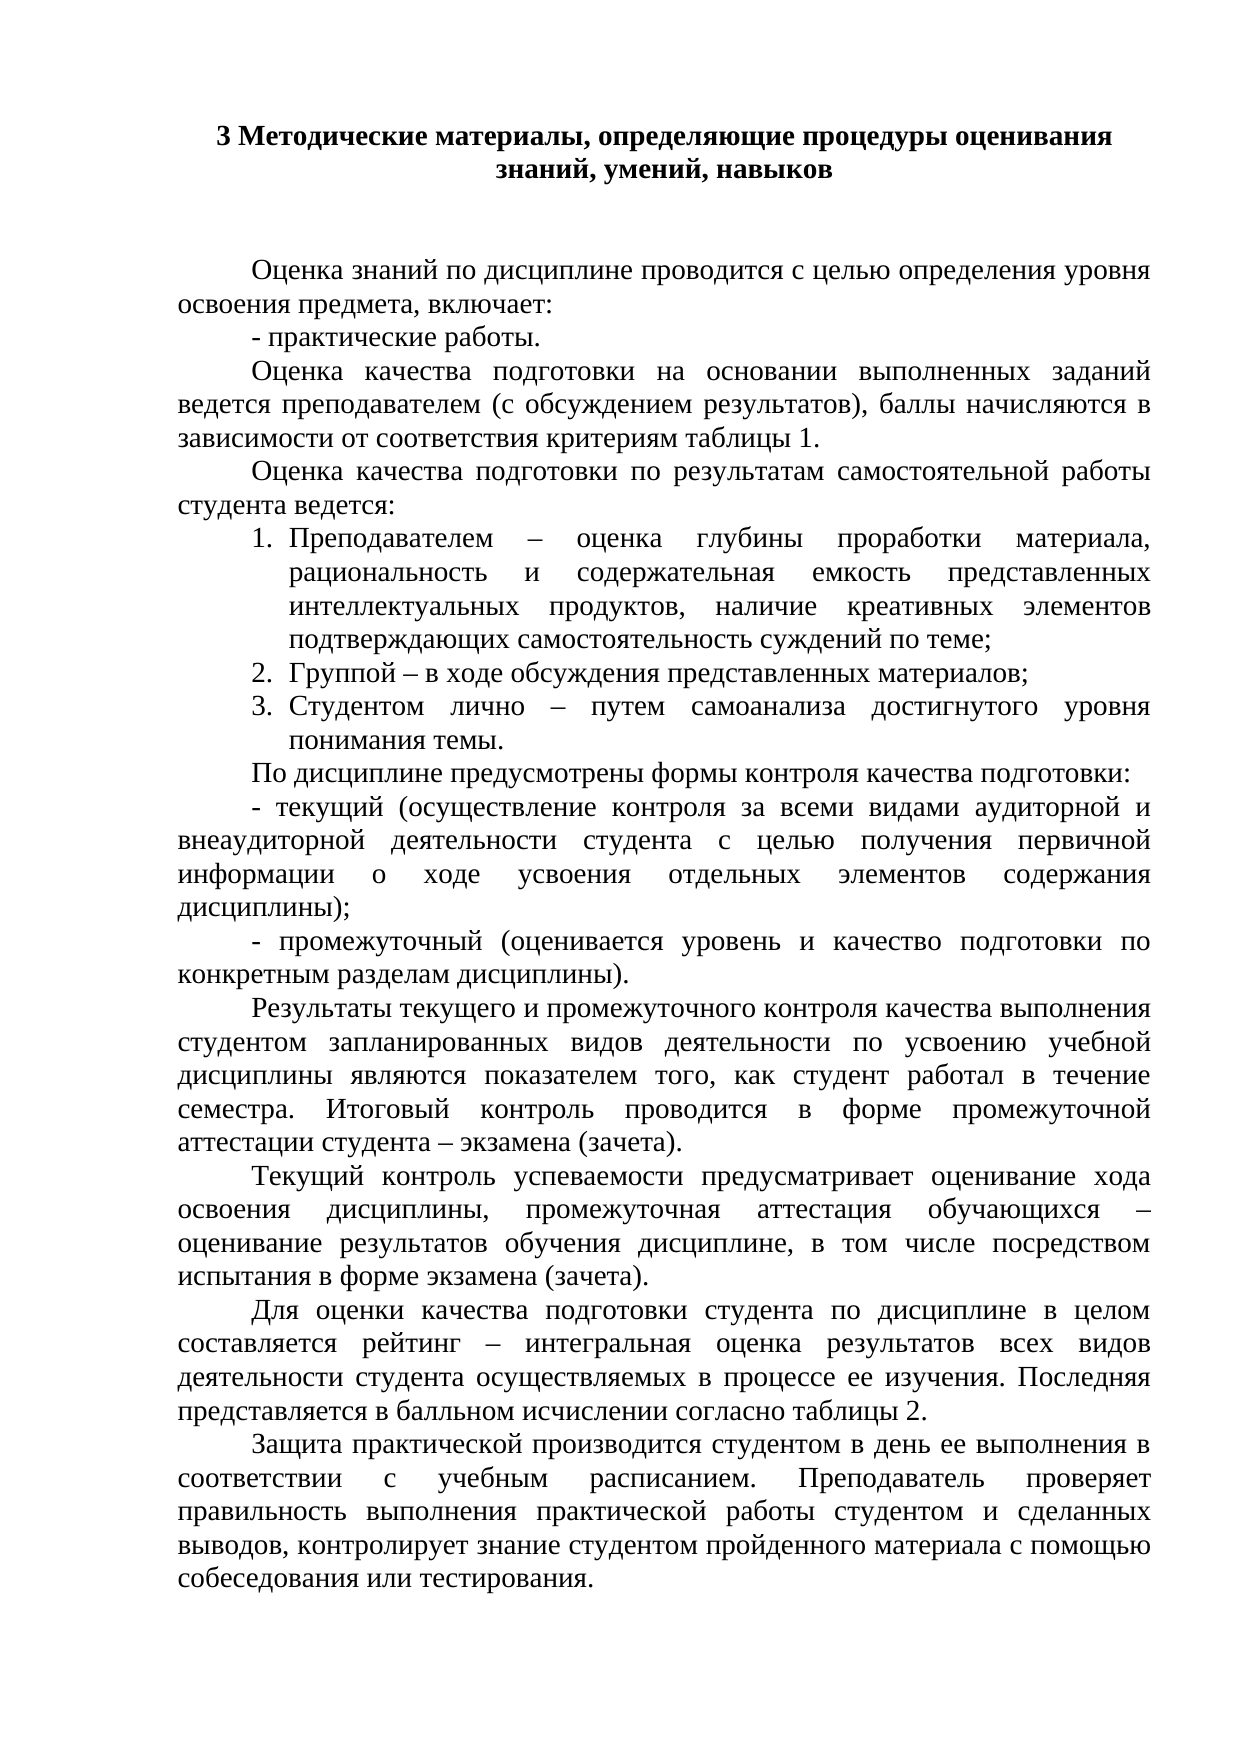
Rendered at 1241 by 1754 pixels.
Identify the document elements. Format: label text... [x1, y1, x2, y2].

text - промежуточный (оценивается уровень и качество подготовки по конкретным разделам дисциплины). [177, 923, 1152, 990]
text По дисциплине предусмотрены формы контроля качества подготовки: [177, 755, 1152, 789]
list Группой – в ходе обсуждения представленных материалов; [251, 655, 1152, 688]
text 3 Методические материалы, определяющие процедуры оценивания знаний, умений, навыков [177, 118, 1152, 185]
text Текущий контроль успеваемости предусматривает оценивание хода освоения дисциплины, промежуточная аттестация обучающихся – оценивание результатов обучения дисциплине, в том числе посредством испытания в форме экзамена (зачета). [177, 1158, 1152, 1292]
text Оценка знаний по дисциплине проводится с целью определения уровня освоения предмета, включает: [177, 252, 1152, 319]
text Оценка качества подготовки по результатам самостоятельной работы студента ведется: [177, 453, 1152, 521]
text Защита практической производится студентом в день ее выполнения в соответствии с учебным расписанием. Преподаватель проверяет правильность выполнения практической работы студентом и сделанных выводов, контролирует знание студентом пройденного материала с помощью собеседования или тестирования. [177, 1426, 1152, 1594]
list Студентом лично – путем самоанализа достигнутого уровня понимания темы. [251, 688, 1152, 755]
text Для оценки качества подготовки студента по дисциплине в целом составляется рейтинг – интегральная оценка результатов всех видов деятельности студента осуществляемых в процессе ее изучения. Последняя представляется в балльном исчислении согласно таблицы 2. [177, 1292, 1152, 1426]
text - практические работы. [177, 319, 1152, 353]
list Преподавателем – оценка глубины проработки материала, рациональность и содержательная емкость представленных интеллектуальных продуктов, наличие креативных элементов подтверждающих самостоятельность суждений по теме; [251, 521, 1152, 655]
text - текущий (осуществление контроля за всеми видами аудиторной и внеаудиторной деятельности студента с целью получения первичной информации о ходе усвоения отдельных элементов содержания дисциплины); [177, 789, 1152, 923]
text Результаты текущего и промежуточного контроля качества выполнения студентом запланированных видов деятельности по усвоению учебной дисциплины являются показателем того, как студент работал в течение семестра. Итоговый контроль проводится в форме промежуточной аттестации студента – экзамена (зачета). [177, 990, 1152, 1158]
text Оценка качества подготовки на основании выполненных заданий ведется преподавателем (с обсуждением результатов), баллы начисляются в зависимости от соответствия критериям таблицы 1. [177, 353, 1152, 453]
